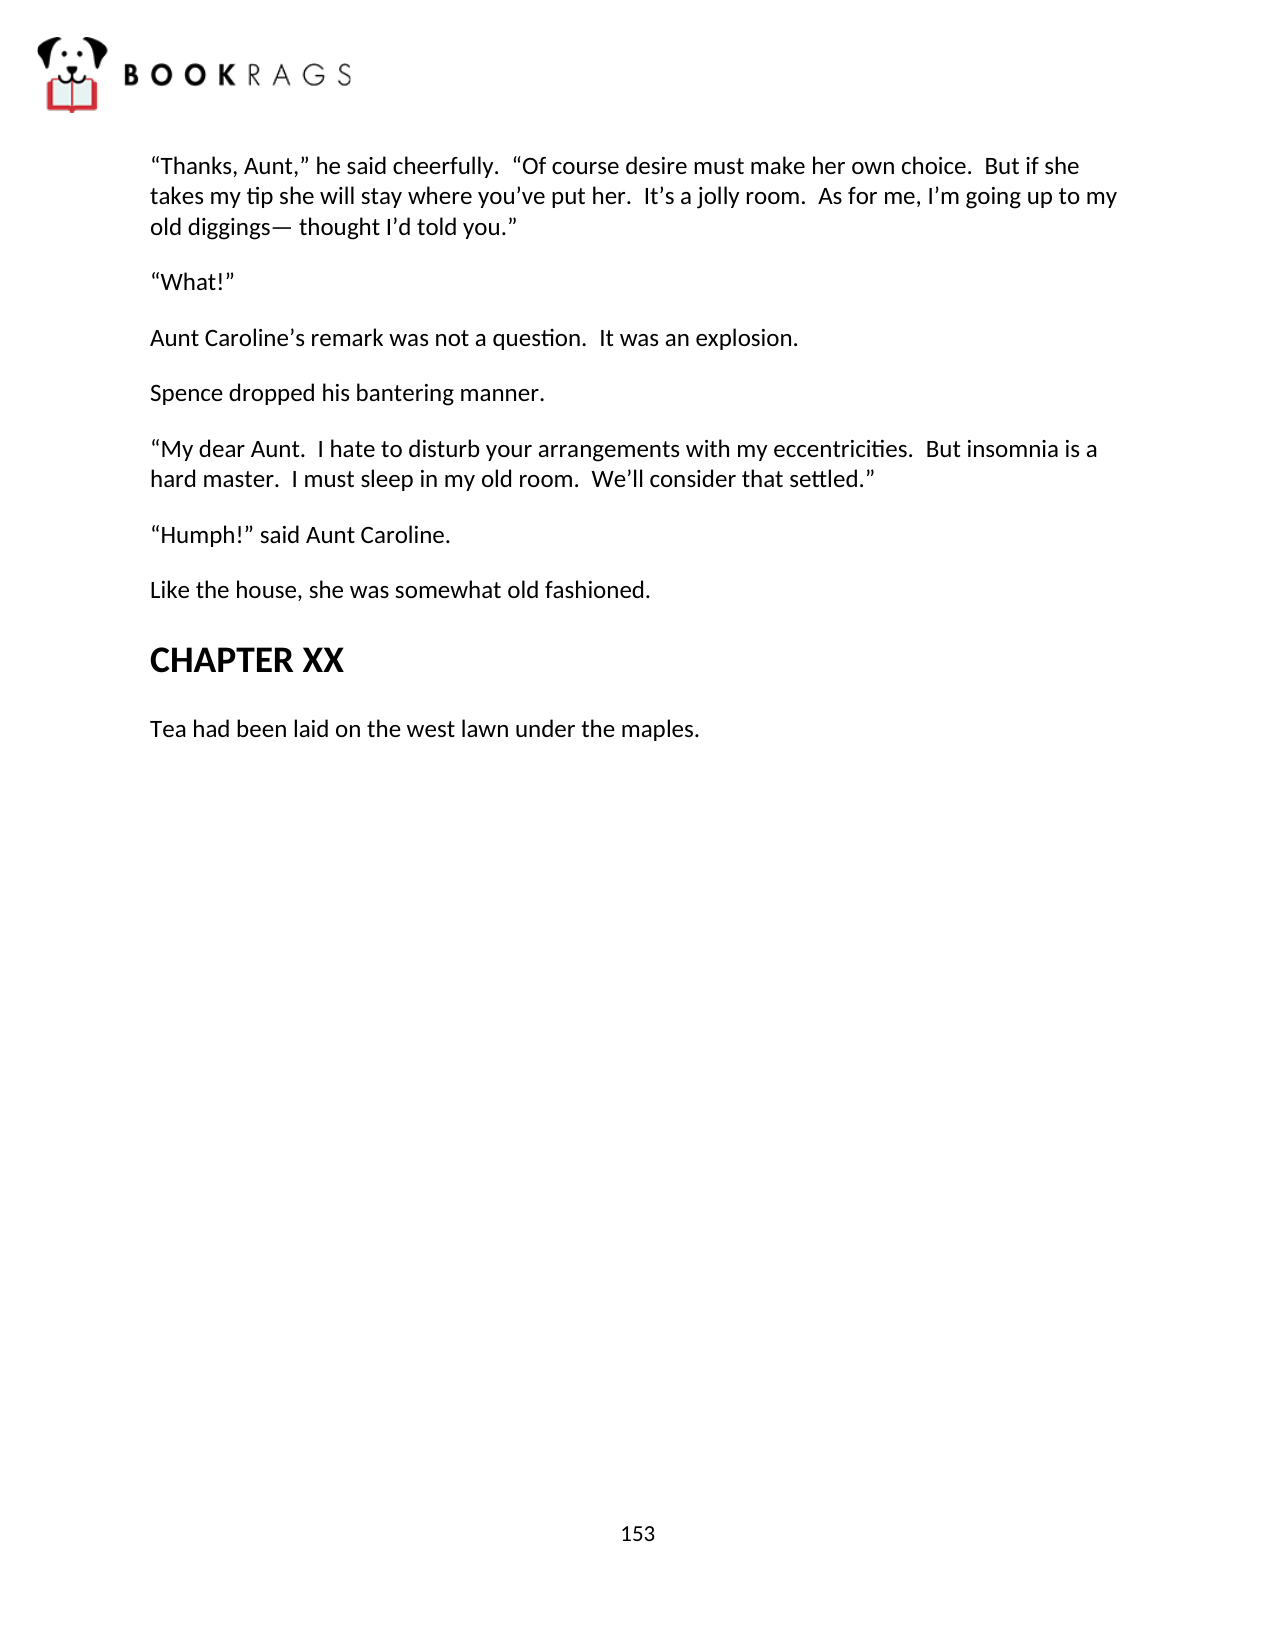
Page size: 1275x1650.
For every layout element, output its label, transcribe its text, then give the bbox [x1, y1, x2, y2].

text Spence dropped his bantering manner. [150, 378, 1125, 408]
text “My dear Aunt. I hate to disturb your arrangements with my eccentricities. But insomnia is a hard master. I must sleep in my old room. We’ll consider that settled.” [150, 433, 1125, 494]
text Aunt Caroline’s remark was not a question. It was an explosion. [150, 322, 1125, 353]
text Like the house, she was somewhat old fashioned. [150, 575, 1125, 605]
text “Humph!” said Aunt Caroline. [150, 519, 1125, 550]
text Tea had been laid on the west lawn under the maples. [150, 713, 1125, 744]
text “Thanks, Aunt,” he said cheerfully. “Of course desire must make her own choice. But if she takes my tip she will stay where you’ve put her. It’s a jolly room. As for me, I’m going up to my old diggings—­ thought I’d told you.” [150, 150, 1125, 242]
text “What!” [150, 267, 1125, 297]
text CHAPTER XX [150, 636, 1125, 682]
picture [37, 37, 351, 113]
